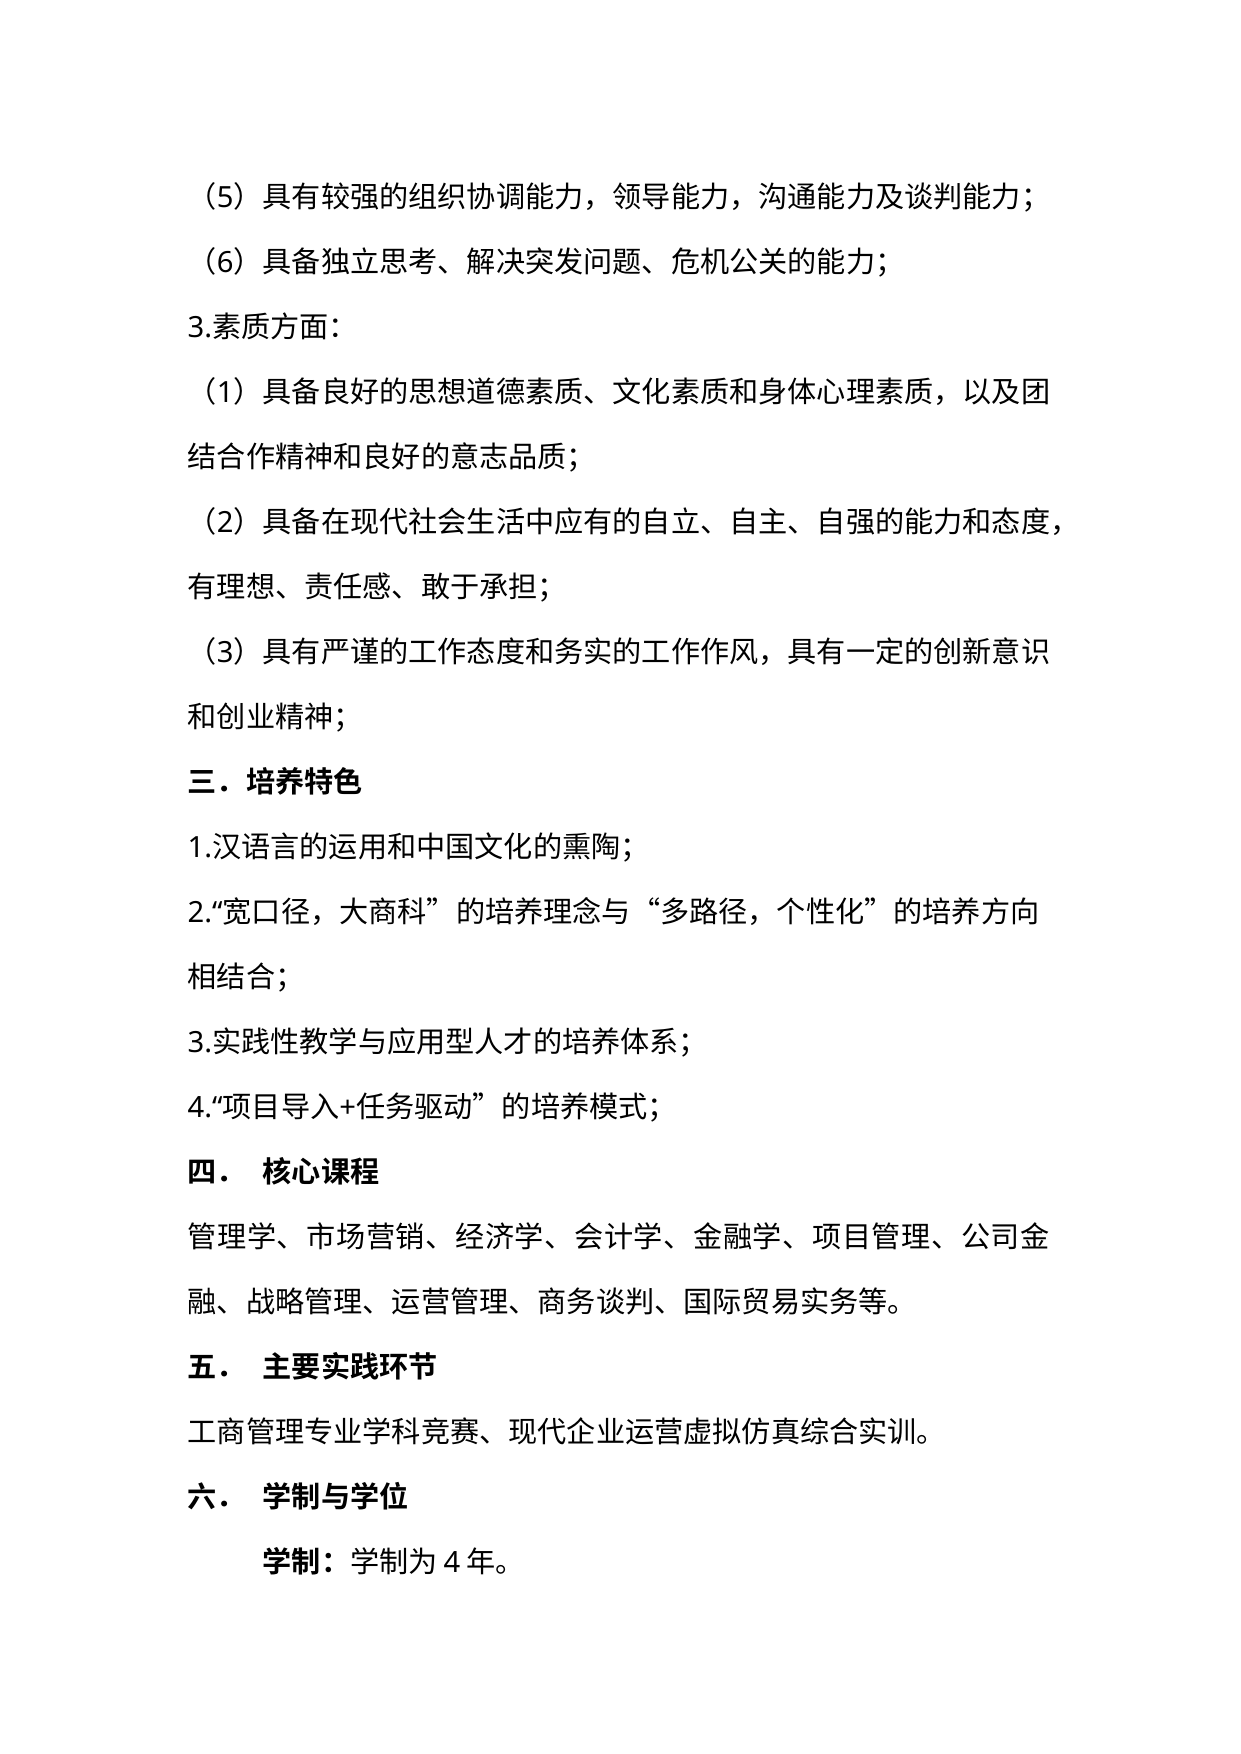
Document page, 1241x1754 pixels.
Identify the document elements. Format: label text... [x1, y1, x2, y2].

text 工商管理专业学科竞赛、现代企业运营虚拟仿真综合实训。 [187, 1397, 1053, 1462]
text 2.“宽口径，大商科”的培养理念与“多路径，个性化”的培养方向相结合； [187, 877, 1053, 1007]
text 1.汉语言的运用和中国文化的熏陶； [187, 812, 1053, 877]
text 3.实践性教学与应用型人才的培养体系； [187, 1007, 1053, 1072]
text （5）具有较强的组织协调能力，领导能力，沟通能力及谈判能力； [187, 162, 1053, 227]
list 主要实践环节 [187, 1332, 1053, 1397]
text （2）具备在现代社会生活中应有的自立、自主、自强的能力和态度，有理想、责任感、敢于承担； [187, 487, 1053, 617]
list 学制：学制为4年。 [262, 1527, 1053, 1592]
list 学制与学位 [187, 1462, 1053, 1527]
text 三．培养特色 [187, 747, 1053, 812]
text （1）具备良好的思想道德素质、文化素质和身体心理素质，以及团结合作精神和良好的意志品质； [187, 357, 1053, 487]
text （3）具有严谨的工作态度和务实的工作作风，具有一定的创新意识和创业精神； [187, 617, 1053, 747]
text 3.素质方面： [187, 292, 1053, 357]
text 4.“项目导入+任务驱动”的培养模式； [187, 1072, 1053, 1137]
list 核心课程 [187, 1137, 1053, 1202]
text （6）具备独立思考、解决突发问题、危机公关的能力； [187, 227, 1053, 292]
text 管理学、市场营销、经济学、会计学、金融学、项目管理、公司金融、战略管理、运营管理、商务谈判、国际贸易实务等。 [187, 1202, 1053, 1332]
